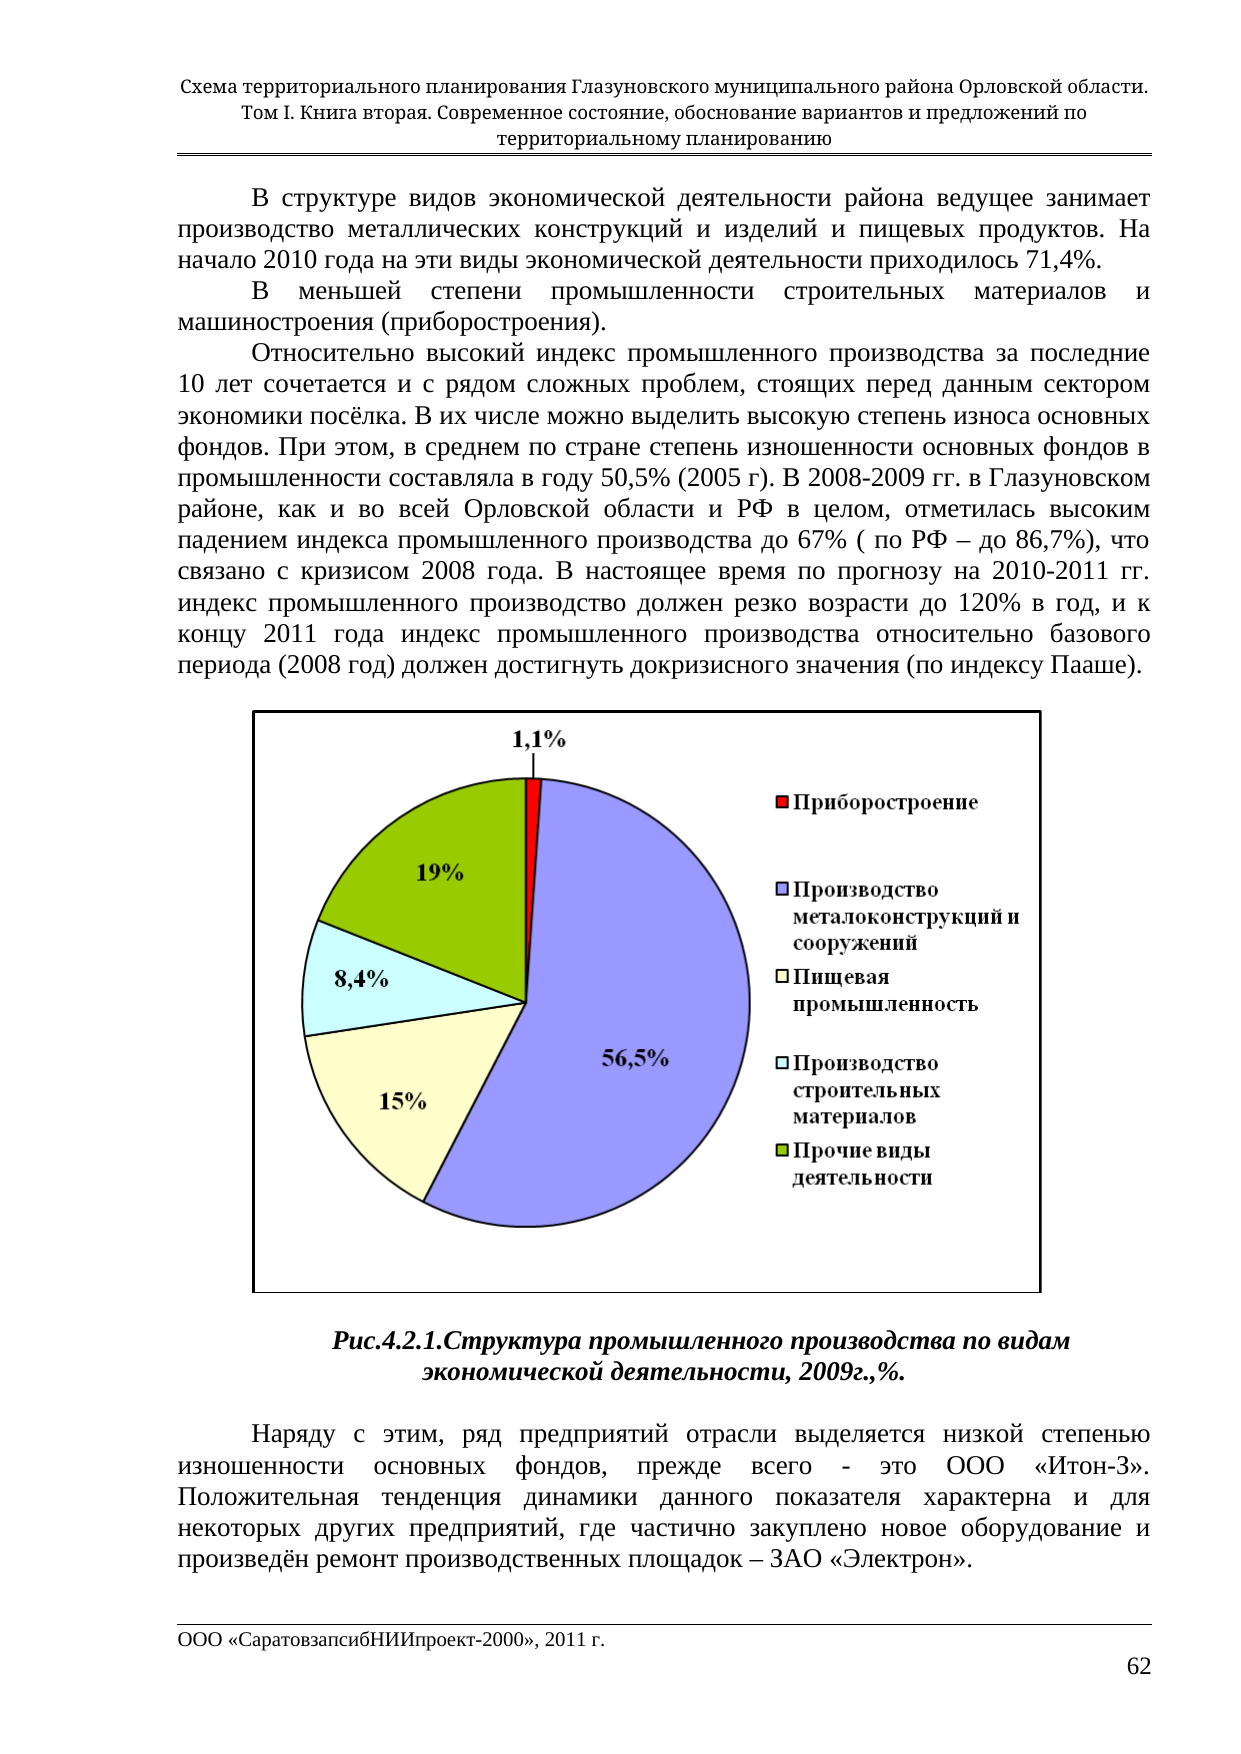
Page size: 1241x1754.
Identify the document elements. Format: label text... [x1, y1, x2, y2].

text Рис.4.2.1.Структура промышленного производства по видам экономической деятельности, 2009г.,%. [177, 1324, 1152, 1386]
text В структуре видов экономической деятельности района ведущее занимает производство металлических конструкций и изделий и пищевых продуктов. На начало 2010 года на эти виды экономической деятельности приходилось 71,4%. [177, 181, 1152, 274]
text Наряду с этим, ряд предприятий отрасли выделяется низкой степенью изношенности основных фондов, прежде всего - это ООО «Итон-З». Положительная тенденция динамики данного показателя характерна и для некоторых других предприятий, где частично закуплено новое оборудование и произведён ремонт производственных площадок – ЗАО «Электрон». [177, 1418, 1152, 1573]
picture [251, 710, 1042, 1293]
text В меньшей степени промышленности строительных материалов и машиностроения (приборостроения). [177, 274, 1152, 336]
text Относительно высокий индекс промышленного производства за последние 10 лет сочетается и с рядом сложных проблем, стоящих перед данным сектором экономики посёлка. В их числе можно выделить высокую степень износа основных фондов. При этом, в среднем по стране степень изношенности основных фондов в промышленности составляла в году 50,5% (2005 г). В 2008-2009 гг. в Глазуновском районе, как и во всей Орловской области и РФ в целом, отметилась высоким падением индекса промышленного производства до 67% ( по РФ – до 86,7%), что связано с кризисом 2008 года. В настоящее время по прогнозу на 2010-2011 гг. индекс промышленного производство должен резко возрасти до 120% в год, и к концу 2011 года индекс промышленного производства относительно базового периода (2008 год) должен достигнуть докризисного значения (по индексу Пааше). [177, 336, 1152, 679]
